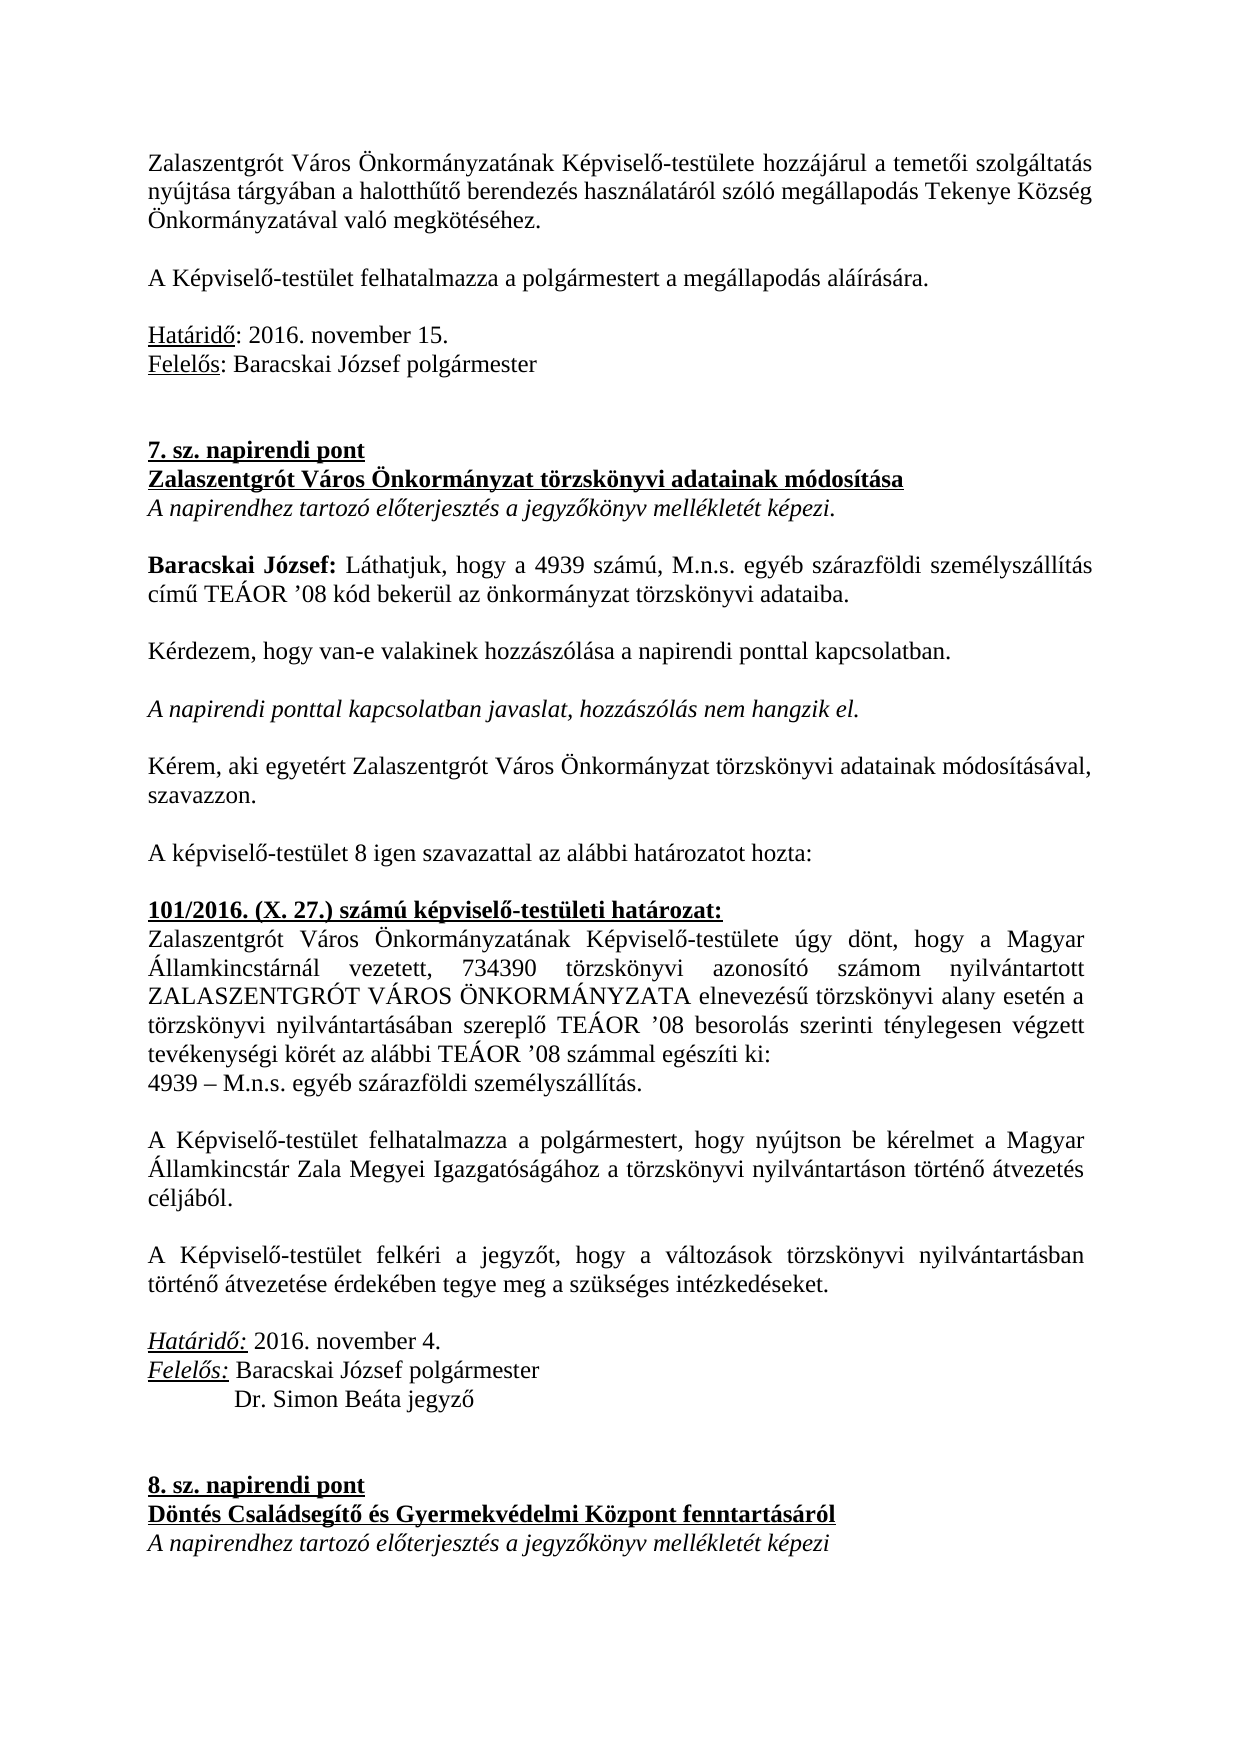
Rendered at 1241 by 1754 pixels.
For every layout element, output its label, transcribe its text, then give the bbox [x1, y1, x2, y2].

text Felelős: Baracskai József polgármester [148, 349, 1093, 378]
text 101/2016. (X. 27.) számú képviselő-testületi határozat: [148, 895, 1093, 924]
text Dr. Simon Beáta jegyző [148, 1384, 1085, 1413]
text A napirendi ponttal kapcsolatban javaslat, hozzászólás nem hangzik el. [148, 694, 1093, 723]
text Kérem, aki egyetért Zalaszentgrót Város Önkormányzat törzskönyvi adatainak módosításával, szavazzon. [148, 751, 1093, 809]
text Határidő: 2016. november 4. [147, 1326, 1085, 1355]
text Felelős: Baracskai József polgármester [147, 1355, 1085, 1384]
text Zalaszentgrót Város Önkormányzat törzskönyvi adatainak módosítása [148, 464, 1093, 493]
text A Képviselő-testület felhatalmazza a polgármestert a megállapodás aláírására. [148, 263, 1093, 291]
text A napirendhez tartozó előterjesztés a jegyzőkönyv mellékletét képezi [148, 1528, 1093, 1556]
text Határidő: 2016. november 15. [148, 320, 1093, 349]
text 7. sz. napirendi pont [148, 435, 1093, 464]
text A képviselő-testület 8 igen szavazattal az alábbi határozatot hozta: [148, 838, 1093, 866]
text Baracskai József: Láthatjuk, hogy a 4939 számú, M.n.s. egyéb szárazföldi személyszállítás című TEÁOR ’08 kód bekerül az önkormányzat törzskönyvi adataiba. [148, 550, 1093, 608]
text Zalaszentgrót Város Önkormányzatának Képviselő-testülete hozzájárul a temetői szolgáltatás nyújtása tárgyában a halotthűtő berendezés használatáról szóló megállapodás Tekenye Község Önkormányzatával való megkötéséhez. [148, 148, 1093, 234]
text A Képviselő-testület felhatalmazza a polgármestert, hogy nyújtson be kérelmet a Magyar Államkincstár Zala Megyei Igazgatóságához a törzskönyvi nyilvántartáson történő átvezetés céljából. [147, 1125, 1085, 1211]
text Döntés Családsegítő és Gyermekvédelmi Központ fenntartásáról [148, 1499, 1093, 1528]
text Kérdezem, hogy van-e valakinek hozzászólása a napirendi ponttal kapcsolatban. [148, 636, 1093, 665]
text Zalaszentgrót Város Önkormányzatának Képviselő-testülete úgy dönt, hogy a Magyar Államkincstárnál vezetett, 734390 törzskönyvi azonosító számom nyilvántartott ZALASZENTGRÓT VÁROS ÖNKORMÁNYZATA elnevezésű törzskönyvi alany esetén a törzskönyvi nyilvántartásában szereplő TEÁOR ’08 besorolás szerinti ténylegesen végzett tevékenységi körét az alábbi TEÁOR ’08 számmal egészíti ki: [148, 924, 1085, 1068]
text 4939 – M.n.s. egyéb szárazföldi személyszállítás. [148, 1068, 1093, 1096]
text A Képviselő-testület felkéri a jegyzőt, hogy a változások törzskönyvi nyilvántartásban történő átvezetése érdekében tegye meg a szükséges intézkedéseket. [147, 1240, 1085, 1298]
text 8. sz. napirendi pont [148, 1470, 1093, 1499]
text A napirendhez tartozó előterjesztés a jegyzőkönyv mellékletét képezi. [148, 493, 1093, 521]
